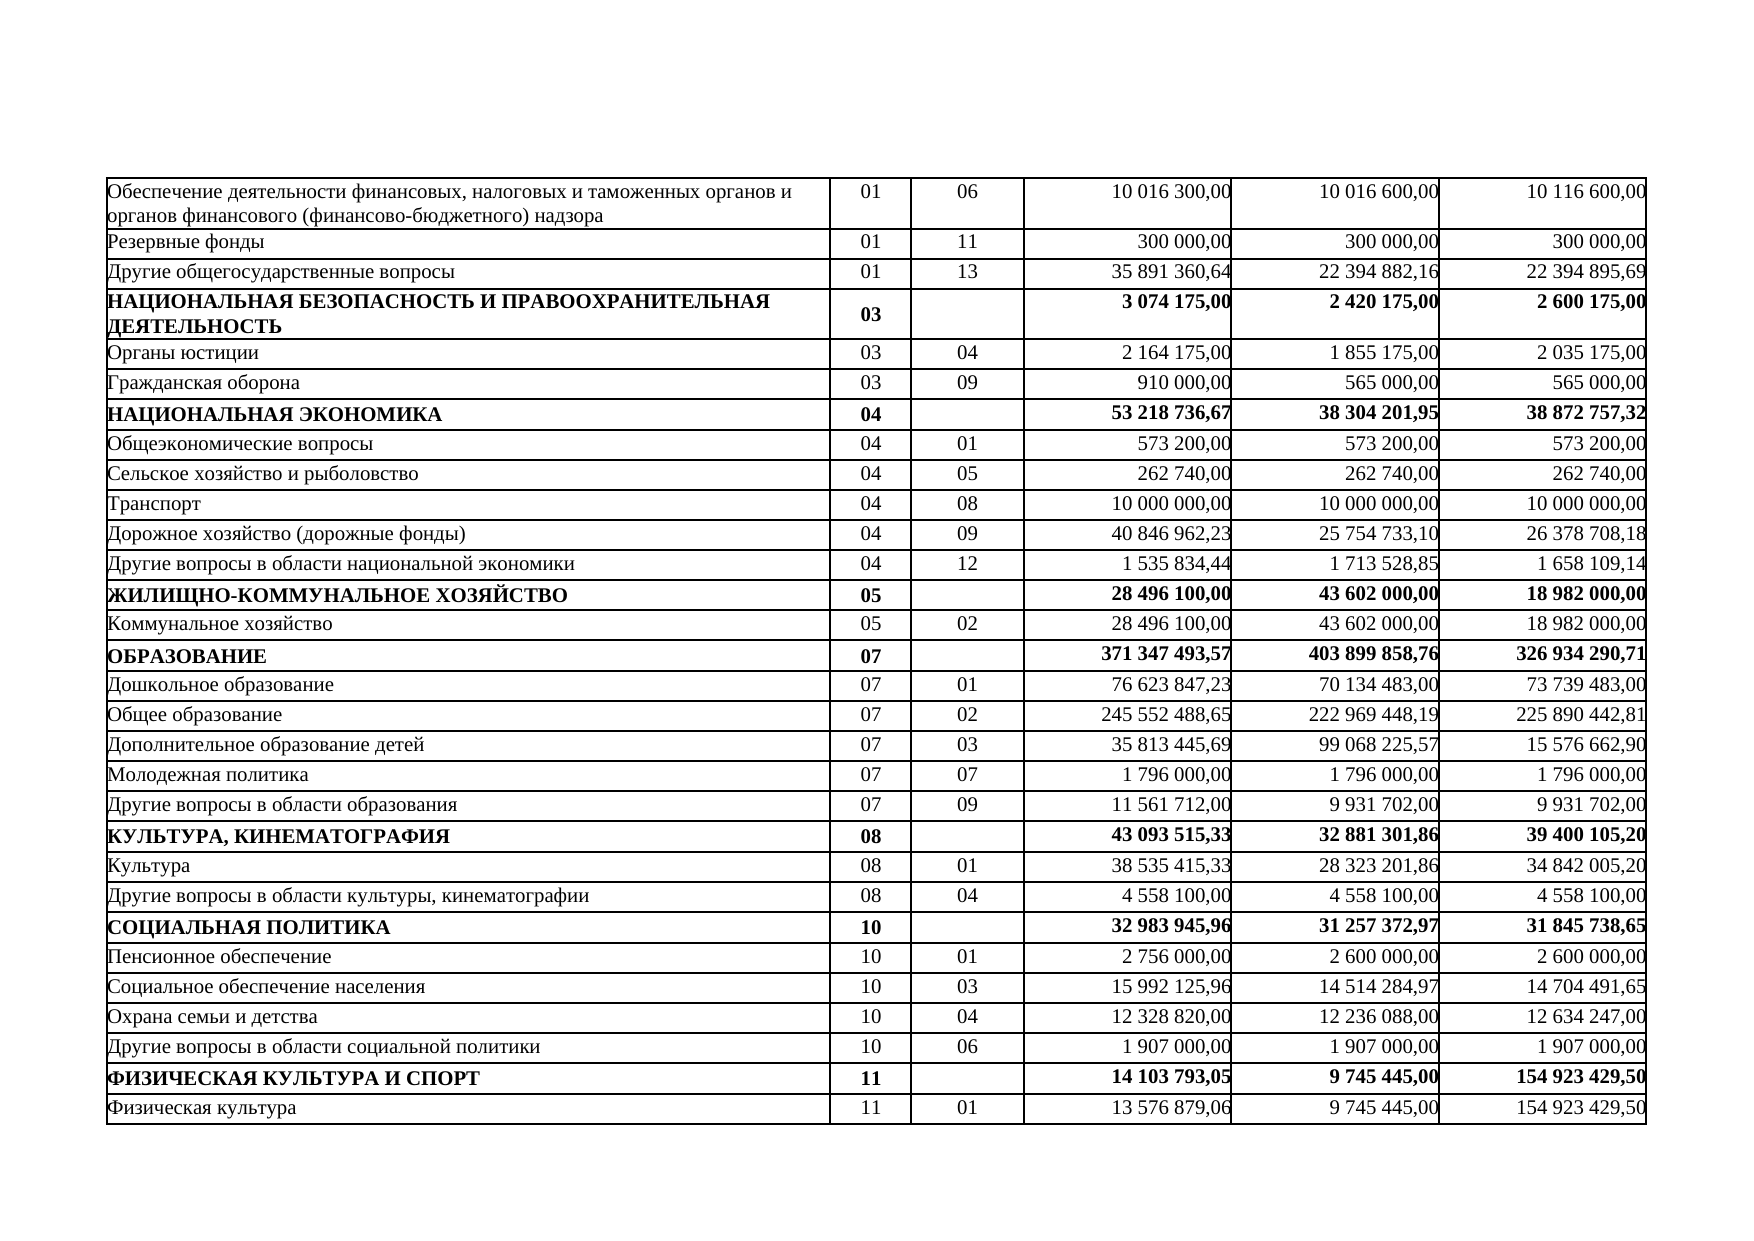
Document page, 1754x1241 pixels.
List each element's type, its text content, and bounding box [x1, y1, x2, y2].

table_cell 403 899 858,76 [1232, 641, 1438, 670]
table_cell 222 969 448,19 [1232, 702, 1438, 730]
table_cell 02 [912, 702, 1023, 730]
table_cell 2 164 175,00 [1025, 340, 1230, 368]
table_cell 9 931 702,00 [1232, 792, 1438, 820]
table_cell 12 634 247,00 [1440, 1004, 1645, 1032]
table_cell 04 [912, 340, 1023, 368]
table_cell 28 496 100,00 [1025, 611, 1230, 639]
table_cell 06 [912, 179, 1023, 227]
table_cell 07 [831, 641, 910, 670]
table_cell 03 [912, 974, 1023, 1002]
table_cell 04 [912, 883, 1023, 911]
table_cell 70 134 483,00 [1232, 672, 1438, 700]
table_cell 13 576 879,06 [1025, 1095, 1230, 1123]
table_cell 12 236 088,00 [1232, 1004, 1438, 1032]
table_cell Другие вопросы в области образования [108, 792, 829, 820]
table_cell 18 982 000,00 [1440, 611, 1645, 639]
table_cell Физическая культура [108, 1095, 829, 1123]
table_cell 04 [912, 1004, 1023, 1032]
table_cell 1 796 000,00 [1440, 762, 1645, 790]
table_cell 34 842 005,20 [1440, 853, 1645, 881]
table_cell 14 704 491,65 [1440, 974, 1645, 1002]
table_cell ФИЗИЧЕСКАЯ КУЛЬТУРА И СПОРТ [108, 1064, 829, 1093]
table_cell Дорожное хозяйство (дорожные фонды) [108, 521, 829, 548]
table_cell 300 000,00 [1232, 230, 1438, 257]
table_cell [912, 400, 1023, 428]
table_cell 573 200,00 [1440, 431, 1645, 458]
table_cell 08 [912, 491, 1023, 518]
table_cell Сельское хозяйство и рыболовство [108, 461, 829, 488]
table_cell НАЦИОНАЛЬНАЯ БЕЗОПАСНОСТЬ И ПРАВООХРАНИТЕЛЬНАЯ ДЕЯТЕЛЬНОСТЬ [108, 290, 829, 338]
table_cell 40 846 962,23 [1025, 521, 1230, 548]
table_cell 2 600 000,00 [1440, 944, 1645, 972]
table_cell 11 561 712,00 [1025, 792, 1230, 820]
table_cell 05 [831, 581, 910, 609]
table_cell 26 378 708,18 [1440, 521, 1645, 548]
table_cell Дополнительное образование детей [108, 732, 829, 760]
table_cell 32 983 945,96 [1025, 913, 1230, 942]
table_cell [912, 822, 1023, 851]
table_cell 08 [831, 822, 910, 851]
table_cell 04 [831, 521, 910, 548]
table_cell 04 [831, 461, 910, 488]
table_cell 14 514 284,97 [1232, 974, 1438, 1002]
table_cell [912, 913, 1023, 942]
table_cell 2 420 175,00 [1232, 290, 1438, 338]
table_cell 10 [831, 1034, 910, 1062]
table_cell 910 000,00 [1025, 370, 1230, 398]
table_cell 35 813 445,69 [1025, 732, 1230, 760]
table_cell 53 218 736,67 [1025, 400, 1230, 428]
table_cell 10 000 000,00 [1440, 491, 1645, 518]
table_cell 04 [831, 431, 910, 458]
table_cell 01 [912, 853, 1023, 881]
table_cell Молодежная политика [108, 762, 829, 790]
table_cell 43 602 000,00 [1232, 581, 1438, 609]
table_cell 14 103 793,05 [1025, 1064, 1230, 1093]
table_cell 39 400 105,20 [1440, 822, 1645, 851]
table_cell 10 [831, 1004, 910, 1032]
table_cell 08 [831, 853, 910, 881]
table_cell 03 [831, 370, 910, 398]
table_cell 09 [912, 792, 1023, 820]
table_cell 10 [831, 944, 910, 972]
table_cell 154 923 429,50 [1440, 1064, 1645, 1093]
table_cell 76 623 847,23 [1025, 672, 1230, 700]
table_cell 07 [831, 672, 910, 700]
table_cell 06 [912, 1034, 1023, 1062]
table_cell 1 907 000,00 [1025, 1034, 1230, 1062]
table_cell 07 [912, 762, 1023, 790]
table_cell [912, 581, 1023, 609]
table_cell 262 740,00 [1025, 461, 1230, 488]
table_cell 4 558 100,00 [1440, 883, 1645, 911]
table_cell 31 257 372,97 [1232, 913, 1438, 942]
table_cell 43 093 515,33 [1025, 822, 1230, 851]
table_cell 35 891 360,64 [1025, 260, 1230, 287]
table_cell 9 931 702,00 [1440, 792, 1645, 820]
table_cell Другие вопросы в области культуры, кинематографии [108, 883, 829, 911]
table_cell 01 [912, 672, 1023, 700]
table_cell Органы юстиции [108, 340, 829, 368]
table_cell 04 [831, 491, 910, 518]
table_cell 15 576 662,90 [1440, 732, 1645, 760]
table_cell 10 000 000,00 [1232, 491, 1438, 518]
table_cell 565 000,00 [1232, 370, 1438, 398]
table_cell 1 535 834,44 [1025, 551, 1230, 578]
table_cell Другие вопросы в области национальной экономики [108, 551, 829, 578]
table_cell 154 923 429,50 [1440, 1095, 1645, 1123]
table_cell 01 [912, 1095, 1023, 1123]
table_cell 2 035 175,00 [1440, 340, 1645, 368]
table_cell 11 [831, 1095, 910, 1123]
table_cell Культура [108, 853, 829, 881]
table_cell 1 796 000,00 [1025, 762, 1230, 790]
table_cell 28 323 201,86 [1232, 853, 1438, 881]
table_cell 10 [831, 913, 910, 942]
table_cell 43 602 000,00 [1232, 611, 1438, 639]
table_cell КУЛЬТУРА, КИНЕМАТОГРАФИЯ [108, 822, 829, 851]
table_cell 565 000,00 [1440, 370, 1645, 398]
table_cell 2 600 000,00 [1232, 944, 1438, 972]
table_cell 15 992 125,96 [1025, 974, 1230, 1002]
table_cell 13 [912, 260, 1023, 287]
table_cell 32 881 301,86 [1232, 822, 1438, 851]
table_cell 573 200,00 [1232, 431, 1438, 458]
table_cell 2 600 175,00 [1440, 290, 1645, 338]
table_cell 11 [912, 230, 1023, 257]
table_cell 1 855 175,00 [1232, 340, 1438, 368]
table_cell Охрана семьи и детства [108, 1004, 829, 1032]
table_cell Общеэкономические вопросы [108, 431, 829, 458]
table_cell 07 [831, 732, 910, 760]
table_cell 326 934 290,71 [1440, 641, 1645, 670]
table_cell Другие общегосударственные вопросы [108, 260, 829, 287]
table_cell 262 740,00 [1440, 461, 1645, 488]
table_cell 22 394 882,16 [1232, 260, 1438, 287]
table_cell 38 304 201,95 [1232, 400, 1438, 428]
table_cell 1 796 000,00 [1232, 762, 1438, 790]
table_cell 25 754 733,10 [1232, 521, 1438, 548]
table_cell 573 200,00 [1025, 431, 1230, 458]
table_cell 01 [912, 431, 1023, 458]
table_cell ОБРАЗОВАНИЕ [108, 641, 829, 670]
table_cell 1 907 000,00 [1440, 1034, 1645, 1062]
table_cell Другие вопросы в области социальной политики [108, 1034, 829, 1062]
table_cell 225 890 442,81 [1440, 702, 1645, 730]
table_cell 10 116 600,00 [1440, 179, 1645, 227]
table_cell 1 658 109,14 [1440, 551, 1645, 578]
table_cell 03 [912, 732, 1023, 760]
table_cell 07 [831, 762, 910, 790]
table_cell НАЦИОНАЛЬНАЯ ЭКОНОМИКА [108, 400, 829, 428]
table_cell 245 552 488,65 [1025, 702, 1230, 730]
table_cell [912, 290, 1023, 338]
table_cell 371 347 493,57 [1025, 641, 1230, 670]
table_cell 3 074 175,00 [1025, 290, 1230, 338]
table_cell Коммунальное хозяйство [108, 611, 829, 639]
table_cell 04 [831, 551, 910, 578]
table_cell [912, 641, 1023, 670]
table_cell 01 [831, 179, 910, 227]
table_cell 11 [831, 1064, 910, 1093]
table_cell 18 982 000,00 [1440, 581, 1645, 609]
table_cell 09 [912, 521, 1023, 548]
table_cell 31 845 738,65 [1440, 913, 1645, 942]
table_cell Социальное обеспечение населения [108, 974, 829, 1002]
table_cell 1 713 528,85 [1232, 551, 1438, 578]
table_cell Обеспечение деятельности финансовых, налоговых и таможенных органов и органов финансового (финансово-бюджетного) надзора [108, 179, 829, 227]
table_cell ЖИЛИЩНО-КОММУНАЛЬНОЕ ХОЗЯЙСТВО [108, 581, 829, 609]
table_cell 9 745 445,00 [1232, 1064, 1438, 1093]
table_cell 12 [912, 551, 1023, 578]
table_cell 38 535 415,33 [1025, 853, 1230, 881]
table_cell 01 [831, 260, 910, 287]
table_cell 4 558 100,00 [1025, 883, 1230, 911]
table_cell [912, 1064, 1023, 1093]
table_cell 05 [912, 461, 1023, 488]
table_cell Транспорт [108, 491, 829, 518]
table_cell 10 016 600,00 [1232, 179, 1438, 227]
table_cell Дошкольное образование [108, 672, 829, 700]
table_cell 300 000,00 [1025, 230, 1230, 257]
table_cell 03 [831, 340, 910, 368]
table_cell 28 496 100,00 [1025, 581, 1230, 609]
table_cell 2 756 000,00 [1025, 944, 1230, 972]
table_cell 10 [831, 974, 910, 1002]
table_cell Пенсионное обеспечение [108, 944, 829, 972]
table_cell 300 000,00 [1440, 230, 1645, 257]
table_cell 05 [831, 611, 910, 639]
table_cell СОЦИАЛЬНАЯ ПОЛИТИКА [108, 913, 829, 942]
table_cell 07 [831, 792, 910, 820]
table_cell 73 739 483,00 [1440, 672, 1645, 700]
table_cell 9 745 445,00 [1232, 1095, 1438, 1123]
table_cell 22 394 895,69 [1440, 260, 1645, 287]
table_cell 99 068 225,57 [1232, 732, 1438, 760]
table_cell 08 [831, 883, 910, 911]
table_cell Общее образование [108, 702, 829, 730]
table_cell 1 907 000,00 [1232, 1034, 1438, 1062]
table_cell Гражданская оборона [108, 370, 829, 398]
table_cell 38 872 757,32 [1440, 400, 1645, 428]
table_cell 09 [912, 370, 1023, 398]
table_cell 03 [831, 290, 910, 338]
table_cell 01 [831, 230, 910, 257]
table_cell 02 [912, 611, 1023, 639]
table_cell Резервные фонды [108, 230, 829, 257]
table_cell 12 328 820,00 [1025, 1004, 1230, 1032]
table_cell 04 [831, 400, 910, 428]
table_cell 07 [831, 702, 910, 730]
table_cell 10 000 000,00 [1025, 491, 1230, 518]
table_cell 01 [912, 944, 1023, 972]
table_cell 262 740,00 [1232, 461, 1438, 488]
table_cell 10 016 300,00 [1025, 179, 1230, 227]
table_cell 4 558 100,00 [1232, 883, 1438, 911]
